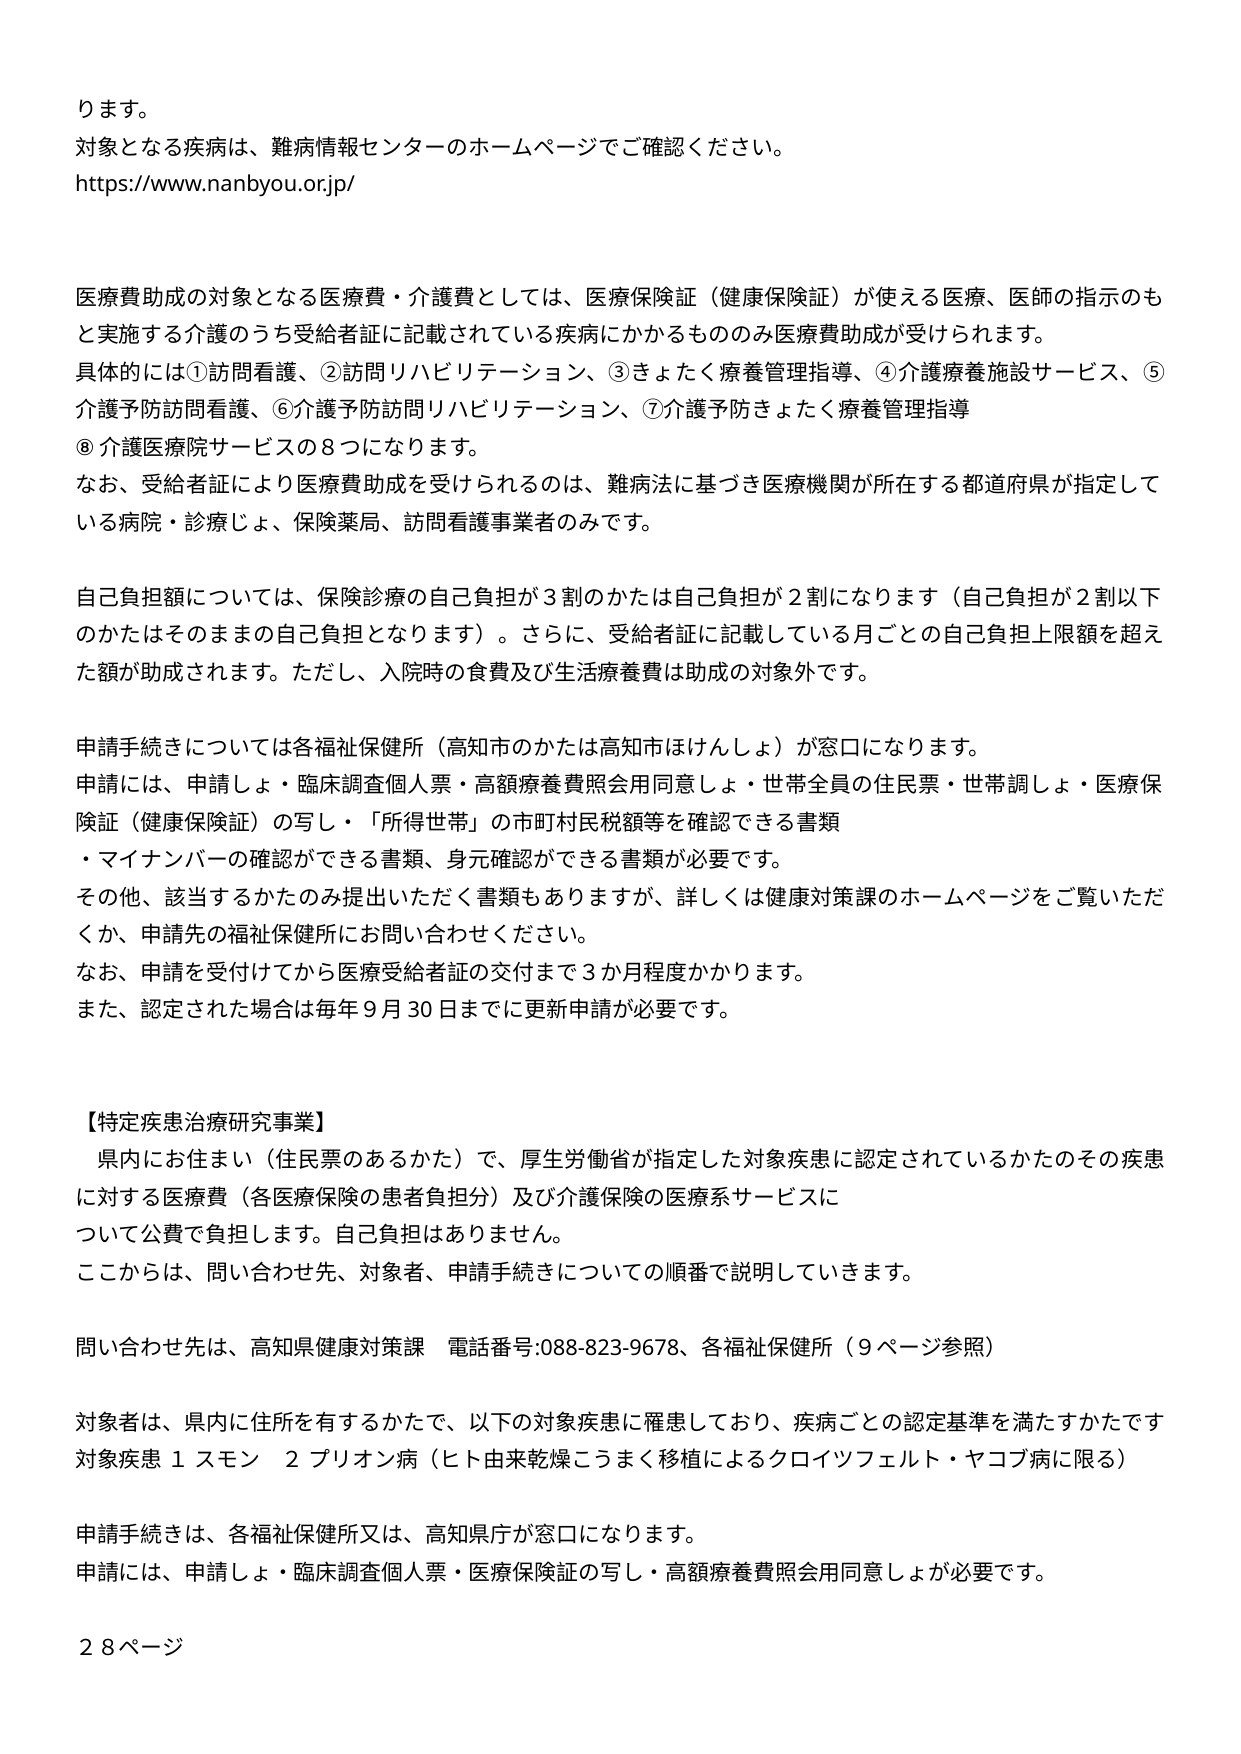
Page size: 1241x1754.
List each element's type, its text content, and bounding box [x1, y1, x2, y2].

text 医療費助成の対象となる医療費・介護費としては、医療保険証（健康保険証）が使える医療、医師の指示のもと実施する介護のうち受給者証に記載されている疾病にかかるもののみ医療費助成が受けられます。 [75, 277, 1165, 352]
text 申請手続きについては各福祉保健所（高知市のかたは高知市ほけんしょ）が窓口になります。 [75, 727, 1165, 764]
text また、認定された場合は毎年９月30日までに更新申請が必要です。 [75, 989, 1165, 1027]
text 県内にお住まい（住民票のあるかた）で、厚生労働省が指定した対象疾患に認定されているかたのその疾患に対する医療費（各医療保険の患者負担分）及び介護保険の医療系サービスに [75, 1139, 1165, 1214]
text 具体的には①訪問看護、②訪問リハビリテーション、③きょたく療養管理指導、④介護療養施設サービス、⑤介護予防訪問看護、⑥介護予防訪問リハビリテーション、⑦介護予防きょたく療養管理指導 [75, 352, 1165, 427]
text なお、申請を受付けてから医療受給者証の交付まで３か月程度かかります。 [75, 952, 1165, 989]
text ２８ページ [75, 1627, 1165, 1664]
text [75, 89, 1165, 127]
text ついて公費で負担します。自己負担はありません。 [75, 1214, 1165, 1252]
text ここからは、問い合わせ先、対象者、申請手続きについての順番で説明していきます。 [75, 1252, 1165, 1289]
text 対象疾患 １ スモン ２ プリオン病（ヒト由来乾燥こうまく移植によるクロイツフェルト・ヤコブ病に限る） [75, 1439, 1165, 1477]
text 申請には、申請しょ・臨床調査個人票・高額療養費照会用同意しょ・世帯全員の住民票・世帯調しょ・医療保険証（健康保険証）の写し・「所得世帯」の市町村民税額等を確認できる書類 [75, 764, 1165, 839]
text 対象者は、県内に住所を有するかたで、以下の対象疾患に罹患しており、疾病ごとの認定基準を満たすかたです。 [75, 1402, 1165, 1439]
text その他、該当するかたのみ提出いただく書類もありますが、詳しくは健康対策課のホームページをご覧いただくか、申請先の福祉保健所にお問い合わせください。 [75, 877, 1165, 952]
text 対象となる疾病は、難病情報センターのホームページでご確認ください。 [75, 127, 1165, 164]
text 申請手続きは、各福祉保健所又は、高知県庁が窓口になります。 [75, 1514, 1165, 1552]
text 問い合わせ先は、高知県健康対策課 電話番号:088-823-9678、各福祉保健所（９ページ参照） [75, 1327, 1165, 1364]
text 申請には、申請しょ・臨床調査個人票・医療保険証の写し・高額療養費照会用同意しょが必要です。 [75, 1552, 1165, 1589]
text https://www.nanbyou.or.jp/ [75, 164, 1165, 202]
text 自己負担額については、保険診療の自己負担が３割のかたは自己負担が２割になります（自己負担が２割以下のかたはそのままの自己負担となります）。さらに、受給者証に記載している月ごとの自己負担上限額を超えた額が助成されます。ただし、入院時の食費及び生活療養費は助成の対象外です。 [75, 577, 1165, 689]
text ⑧介護医療院サービスの８つになります。 [75, 427, 1165, 464]
text なお、受給者証により医療費助成を受けられるのは、難病法に基づき医療機関が所在する都道府県が指定している病院・診療じょ、保険薬局、訪問看護事業者のみです。 [75, 464, 1165, 539]
text ・マイナンバーの確認ができる書類、身元確認ができる書類が必要です。 [75, 839, 1165, 877]
text 【特定疾患治療研究事業】 [75, 1102, 1165, 1139]
